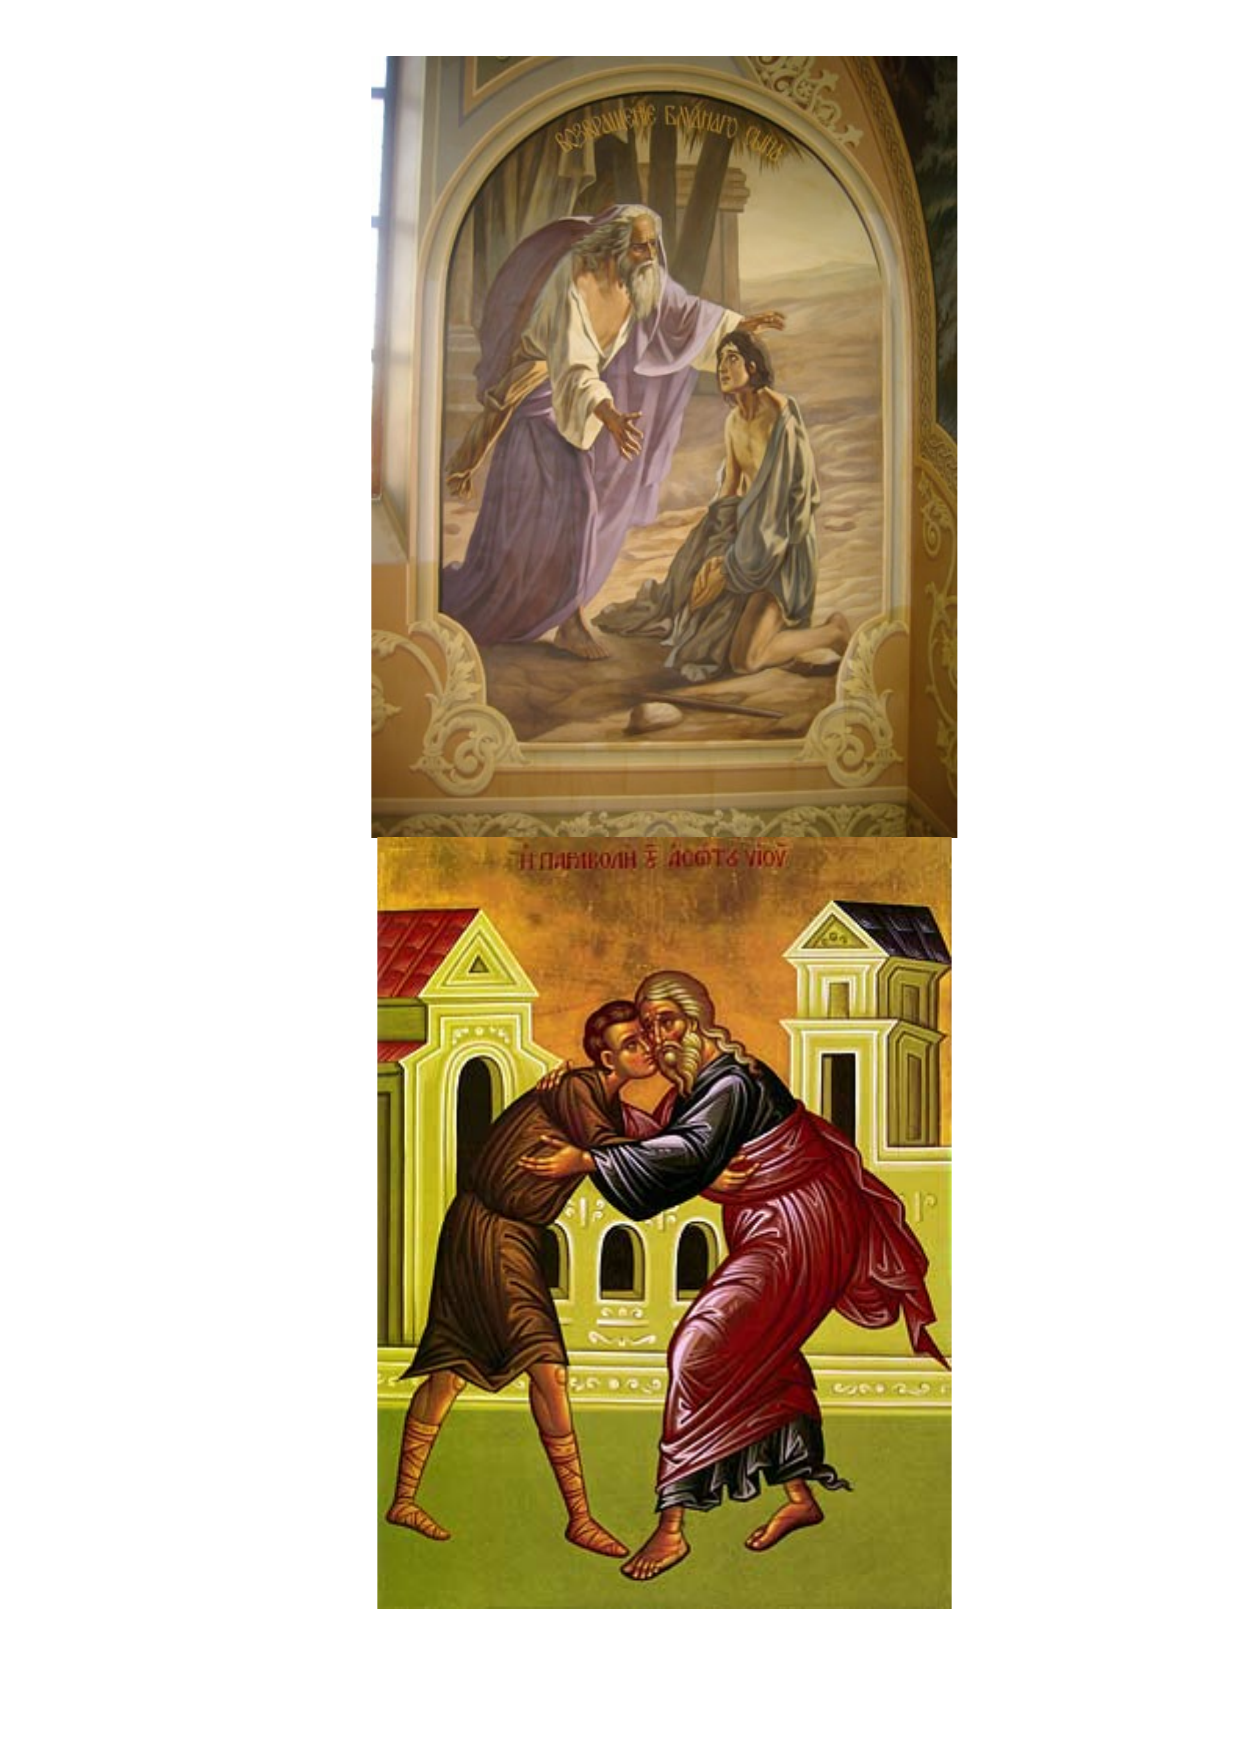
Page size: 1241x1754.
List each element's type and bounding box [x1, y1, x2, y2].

picture [371, 56, 958, 1609]
